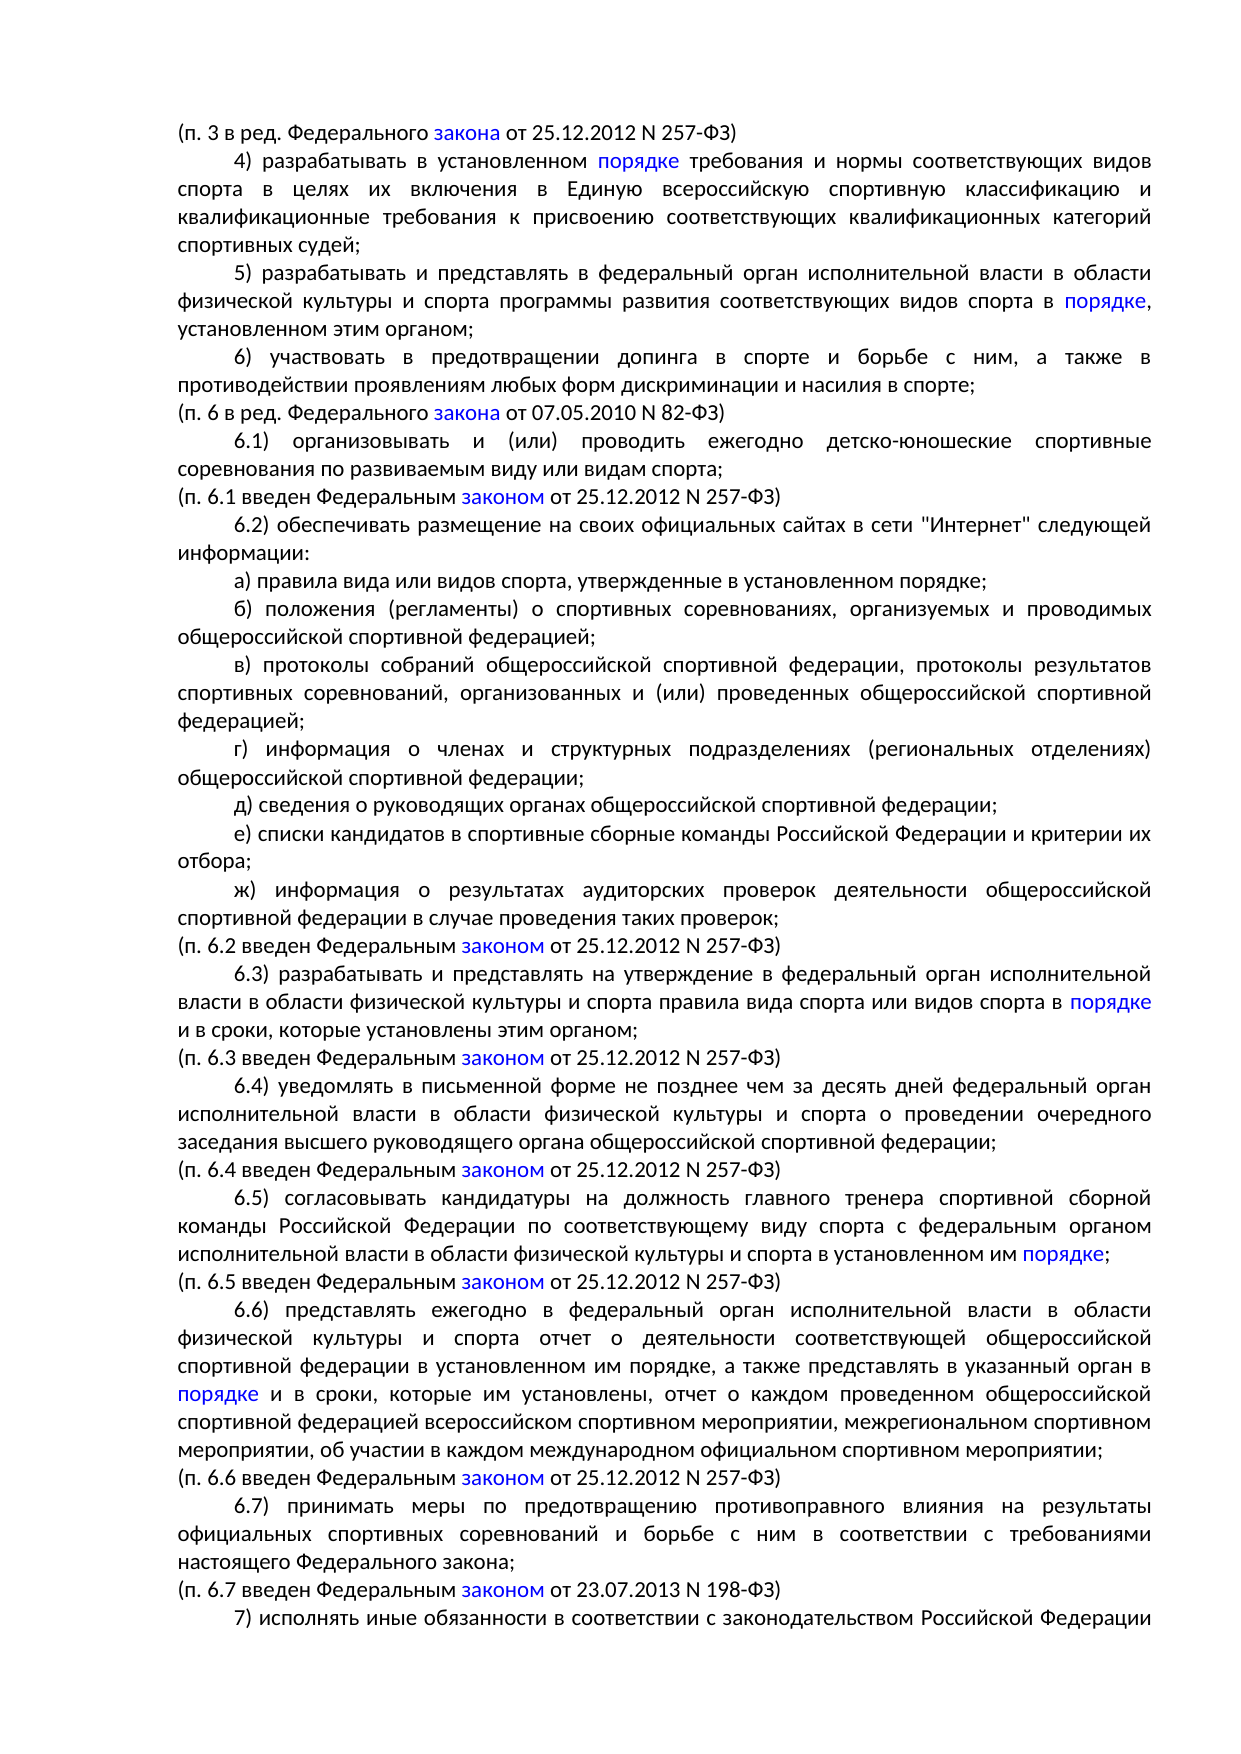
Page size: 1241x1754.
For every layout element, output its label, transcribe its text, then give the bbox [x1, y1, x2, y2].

text ж) информация о результатах аудиторских проверок деятельности общероссийской спортивной федерации в случае проведения таких проверок; [177, 875, 1152, 931]
text (п. 6.4 введен Федеральным законом от 25.12.2012 N 257-ФЗ) [177, 1155, 1152, 1183]
text в) протоколы собраний общероссийской спортивной федерации, протоколы результатов спортивных соревнований, организованных и (или) проведенных общероссийской спортивной федерацией; [177, 651, 1152, 734]
text (п. 3 в ред. Федерального закона от 25.12.2012 N 257-ФЗ) [177, 118, 1152, 146]
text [177, 1603, 1152, 1631]
text 6.1) организовывать и (или) проводить ежегодно детско-юношеские спортивные соревнования по развиваемым виду или видам спорта; [177, 426, 1152, 482]
text (п. 6.1 введен Федеральным законом от 25.12.2012 N 257-ФЗ) [177, 482, 1152, 510]
text 6.4) уведомлять в письменной форме не позднее чем за десять дней федеральный орган исполнительной власти в области физической культуры и спорта о проведении очередного заседания высшего руководящего органа общероссийской спортивной федерации; [177, 1071, 1152, 1155]
text (п. 6.6 введен Федеральным законом от 25.12.2012 N 257-ФЗ) [177, 1463, 1152, 1491]
text 6.7) принимать меры по предотвращению противоправного влияния на результаты официальных спортивных соревнований и борьбе с ним в соответствии с требованиями настоящего Федерального закона; [177, 1491, 1152, 1575]
text (п. 6.5 введен Федеральным законом от 25.12.2012 N 257-ФЗ) [177, 1267, 1152, 1295]
text 6.2) обеспечивать размещение на своих официальных сайтах в сети "Интернет" следующей информации: [177, 510, 1152, 566]
text 4) разрабатывать в установленном порядке требования и нормы соответствующих видов спорта в целях их включения в Единую всероссийскую спортивную классификацию и квалификационные требования к присвоению соответствующих квалификационных категорий спортивных судей; [177, 146, 1152, 258]
text 6.6) представлять ежегодно в федеральный орган исполнительной власти в области физической культуры и спорта отчет о деятельности соответствующей общероссийской спортивной федерации в установленном им порядке, а также представлять в указанный орган в порядке и в сроки, которые им установлены, отчет о каждом проведенном общероссийской спортивной федерацией всероссийском спортивном мероприятии, межрегиональном спортивном мероприятии, об участии в каждом международном официальном спортивном мероприятии; [177, 1295, 1152, 1463]
text д) сведения о руководящих органах общероссийской спортивной федерации; [177, 791, 1152, 819]
text б) положения (регламенты) о спортивных соревнованиях, организуемых и проводимых общероссийской спортивной федерацией; [177, 594, 1152, 651]
text г) информация о членах и структурных подразделениях (региональных отделениях) общероссийской спортивной федерации; [177, 734, 1152, 791]
text (п. 6.2 введен Федеральным законом от 25.12.2012 N 257-ФЗ) [177, 931, 1152, 959]
text 6) участвовать в предотвращении допинга в спорте и борьбе с ним, а также в противодействии проявлениям любых форм дискриминации и насилия в спорте; [177, 342, 1152, 398]
text а) правила вида или видов спорта, утвержденные в установленном порядке; [177, 566, 1152, 594]
text 5) разрабатывать и представлять в федеральный орган исполнительной власти в области физической культуры и спорта программы развития соответствующих видов спорта в порядке, установленном этим органом; [177, 258, 1152, 342]
text (п. 6 в ред. Федерального закона от 07.05.2010 N 82-ФЗ) [177, 398, 1152, 426]
text е) списки кандидатов в спортивные сборные команды Российской Федерации и критерии их отбора; [177, 819, 1152, 875]
text 6.5) согласовывать кандидатуры на должность главного тренера спортивной сборной команды Российской Федерации по соответствующему виду спорта с федеральным органом исполнительной власти в области физической культуры и спорта в установленном им порядке; [177, 1183, 1152, 1267]
text (п. 6.3 введен Федеральным законом от 25.12.2012 N 257-ФЗ) [177, 1043, 1152, 1071]
text (п. 6.7 введен Федеральным законом от 23.07.2013 N 198-ФЗ) [177, 1575, 1152, 1603]
text 6.3) разрабатывать и представлять на утверждение в федеральный орган исполнительной власти в области физической культуры и спорта правила вида спорта или видов спорта в порядке и в сроки, которые установлены этим органом; [177, 959, 1152, 1043]
